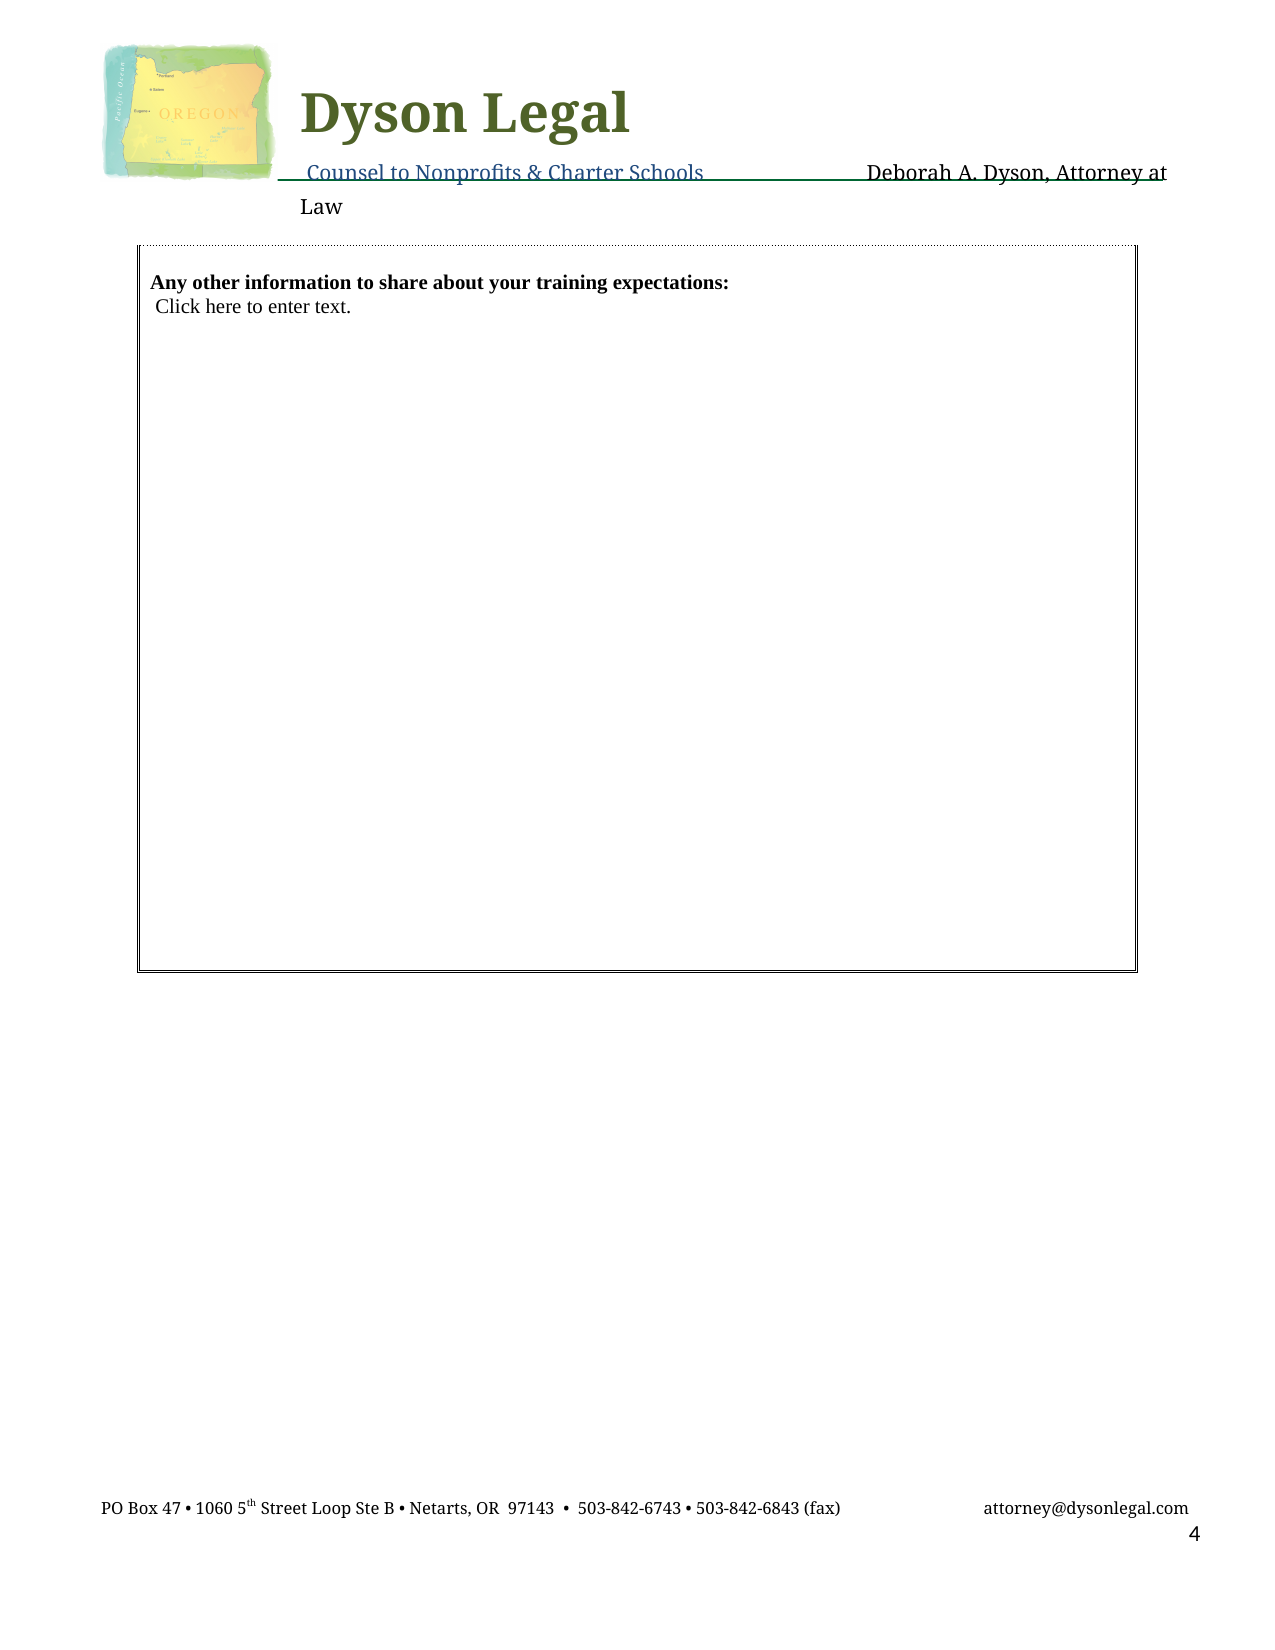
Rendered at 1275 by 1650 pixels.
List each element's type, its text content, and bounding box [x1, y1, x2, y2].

picture [99, 43, 278, 182]
table_cell Any other information to share about your training expectations: [140, 245, 1135, 970]
